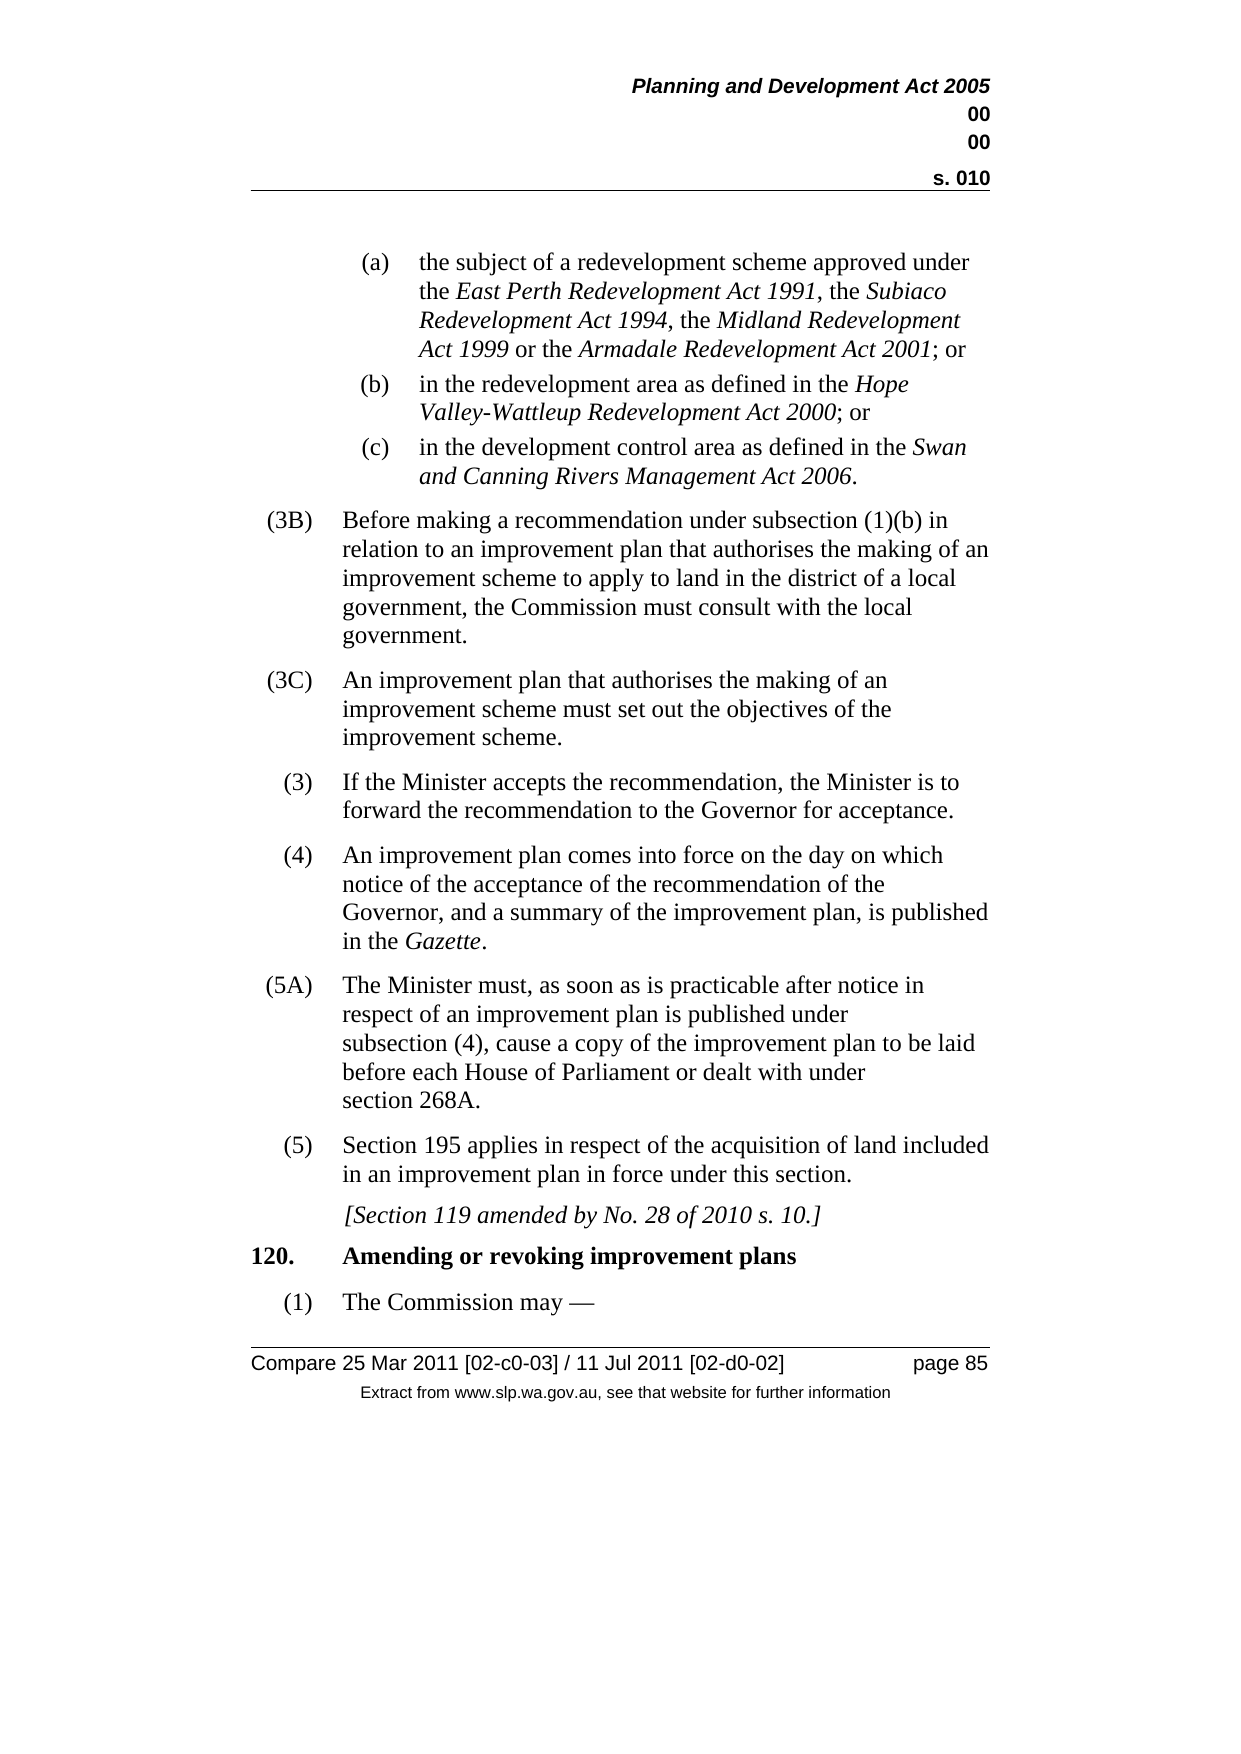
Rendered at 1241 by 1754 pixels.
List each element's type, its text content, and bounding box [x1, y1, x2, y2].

text (4) An improvement plan comes into force on the day on which notice of the acceptance of the recommendation of the Governor, and a summary of the improvement plan, is published in the Gazette. [251, 840, 990, 955]
text (1) The Commission may — [251, 1287, 990, 1315]
text (3B) Before making a recommendation under subsection (1)(b) in relation to an improvement plan that authorises the making of an improvement scheme to apply to land in the district of a local government, the Commission must consult with the local government. [251, 506, 990, 649]
text (5) Section 195 applies in respect of the acquisition of land included in an improvement plan in force under this section. [251, 1130, 990, 1187]
text (b) in the redevelopment area as defined in the Hope Valley-Wattleup Redevelopment Act 2000; or [251, 369, 990, 426]
text (c) in the development control area as defined in the Swan and Canning Rivers Management Act 2006. [251, 432, 990, 490]
text [Section 119 amended by No. 28 of 2010 s. 10.] [251, 1200, 990, 1229]
text (3C) An improvement plan that authorises the making of an improvement scheme must set out the objectives of the improvement scheme. [251, 665, 990, 751]
text (5A) The Minister must, as soon as is practicable after notice in respect of an improvement plan is published under subsection (4), cause a copy of the improvement plan to be laid before each House of Parliament or dealt with under section 268A. [251, 971, 990, 1114]
text (3) If the Minister accepts the recommendation, the Minister is to forward the recommendation to the Governor for acceptance. [251, 767, 990, 824]
subtitle 120. Amending or revoking improvement plans [251, 1241, 990, 1270]
text (a) the subject of a redevelopment scheme approved under the East Perth Redevelopment Act 1991, the Subiaco Redevelopment Act 1994, the Midland Redevelopment Act 1999 or the Armadale Redevelopment Act 2001; or [251, 247, 990, 362]
